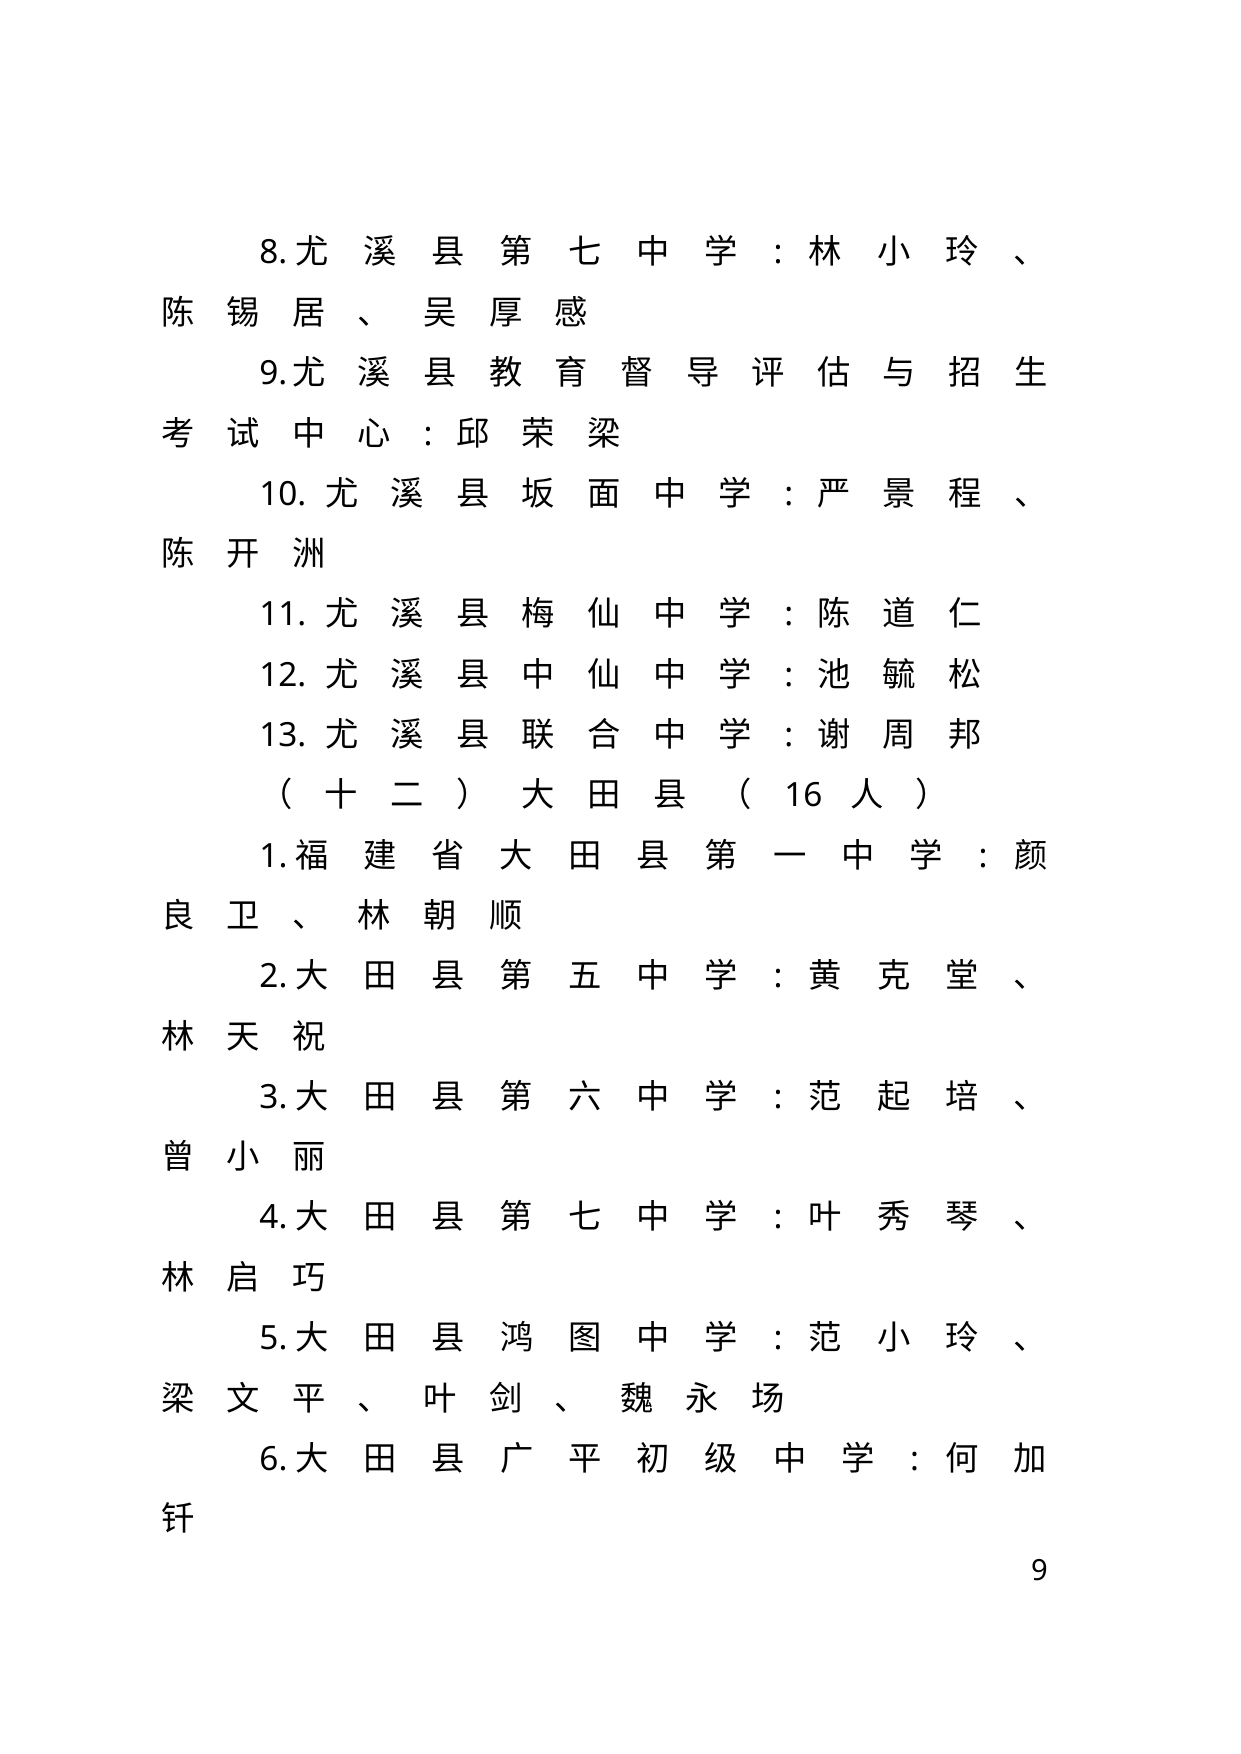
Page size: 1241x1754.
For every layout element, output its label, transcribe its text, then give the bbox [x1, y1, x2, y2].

text 2.大田县第五中学:黄克堂、林天祝 [161, 943, 1079, 1064]
text 8.尤溪县第七中学:林小玲、陈锡居、吴厚感 [161, 219, 1079, 340]
text 10.尤溪县坂面中学:严景程、陈开洲 [161, 461, 1079, 581]
text 5.大田县鸿图中学:范小玲、梁文平、叶剑、魏永场 [161, 1305, 1079, 1426]
text 4.大田县第七中学:叶秀琴、林启巧 [161, 1184, 1079, 1305]
text 11.尤溪县梅仙中学:陈道仁 [161, 581, 1079, 642]
text 13.尤溪县联合中学:谢周邦 [161, 702, 1079, 762]
text 9.尤溪县教育督导评估与招生考试中心:邱荣梁 [161, 340, 1079, 461]
text 1.福建省大田县第一中学:颜良卫、林朝顺 [161, 822, 1079, 943]
text 6.大田县广平初级中学:何加钎 [161, 1426, 1079, 1546]
text 3.大田县第六中学:范起培、曾小丽 [161, 1064, 1079, 1184]
text （十二）大田县（16人） [161, 762, 1079, 822]
text 12.尤溪县中仙中学:池毓松 [161, 642, 1079, 702]
